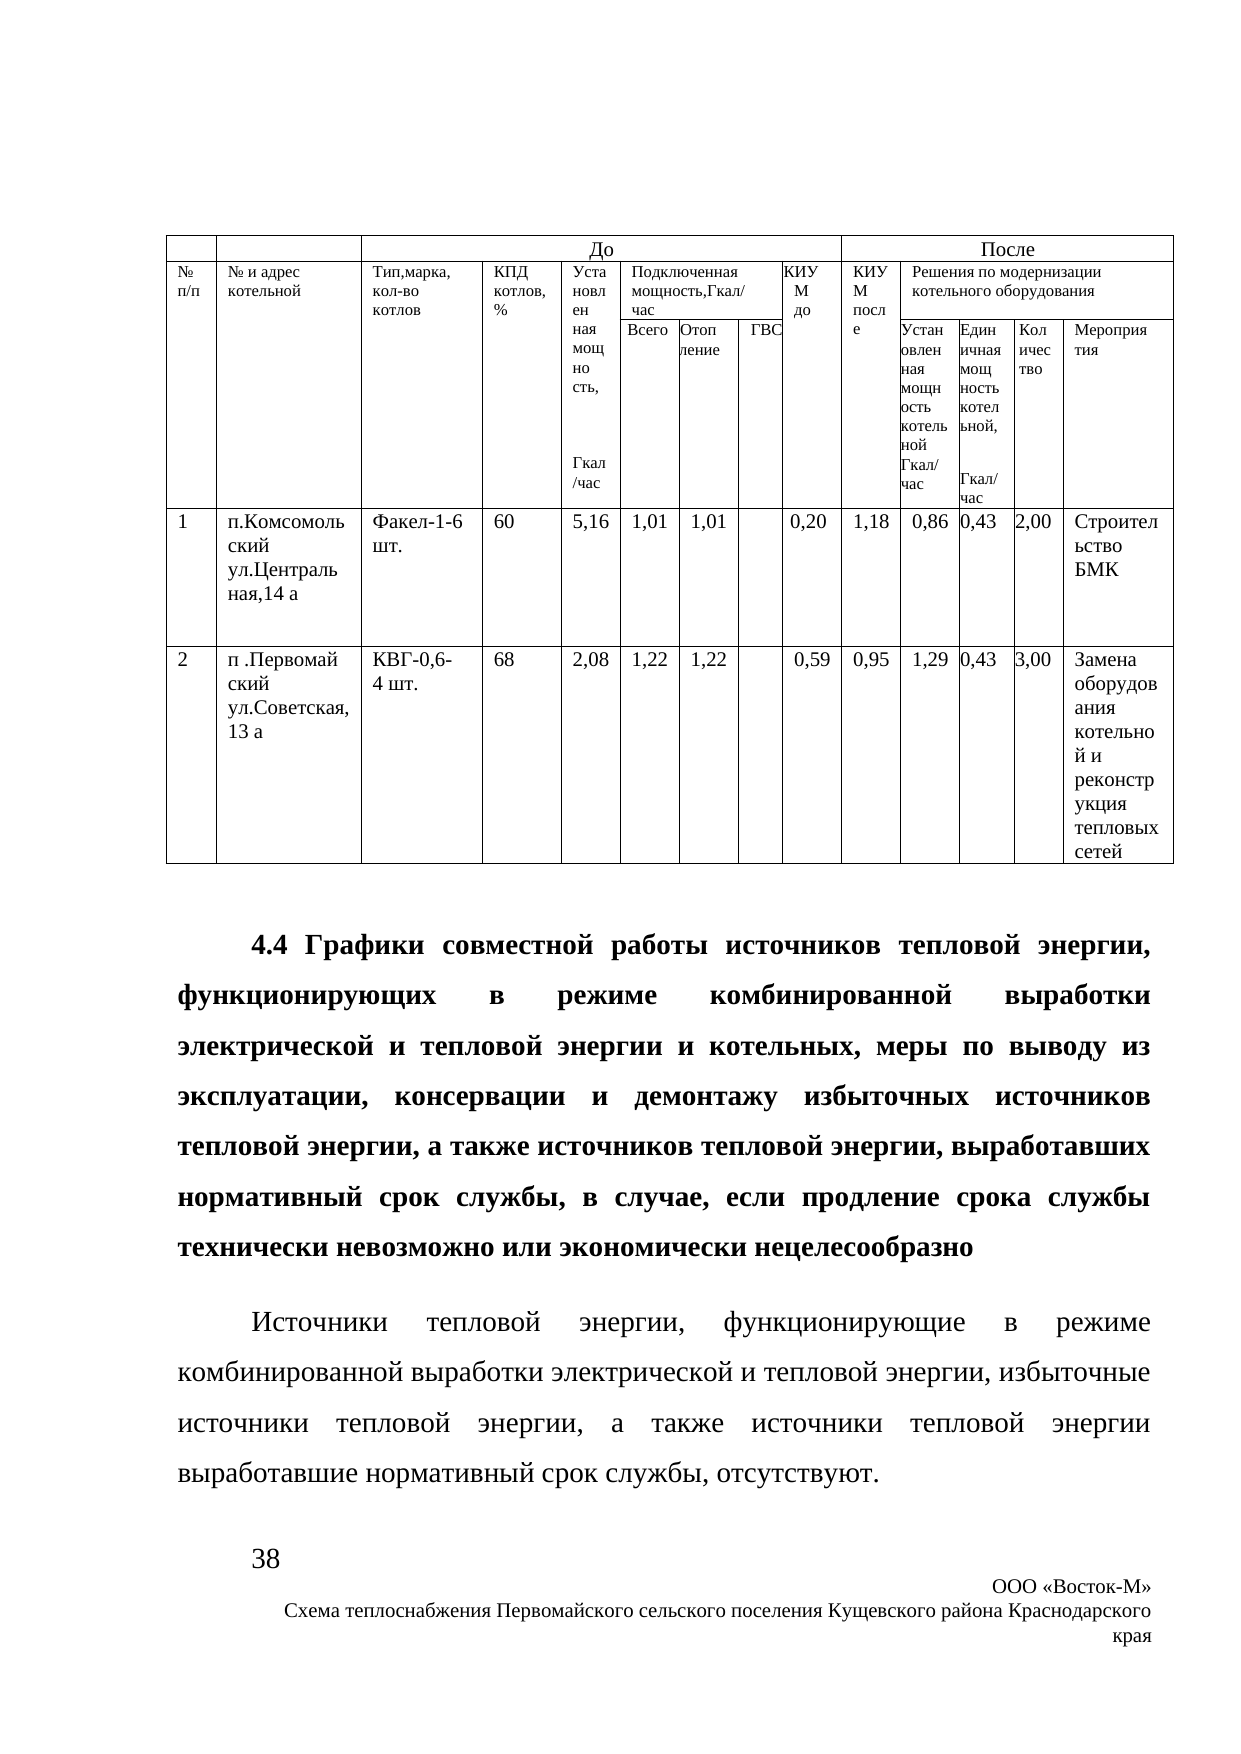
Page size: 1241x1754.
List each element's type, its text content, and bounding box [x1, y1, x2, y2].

table_cell 1,22 [621, 647, 679, 863]
table_cell ГВС [739, 320, 782, 371]
table_cell Факел-1-6 шт. [362, 509, 482, 646]
table_cell 68 [483, 647, 561, 863]
table_cell п.Комсомоль ский ул.Централь ная,14 а [217, 509, 361, 646]
table_cell 0,86 [901, 509, 959, 646]
table_cell 0,20 [783, 509, 841, 646]
table_cell Строительство БМК [1064, 509, 1173, 646]
subtitle 4.4 Графики совместной работы источников тепловой энергии, функционирующих в режиме комбинированной выработки электрической и тепловой энергии и котельных, меры по выводу из эксплуатации, консервации и демонтажу избыточных источников тепловой энергии, а также источников тепловой энергии, выработавших нормативный срок службы, в случае, если продление срока службы технически невозможно или экономически нецелесообразно [177, 927, 1152, 1262]
table_cell КВГ-0,6- 4 шт. [362, 647, 482, 863]
table_cell 3,00 [1015, 647, 1063, 863]
table_cell 2,00 [1015, 509, 1063, 646]
table_cell 1,01 [680, 509, 738, 646]
table_cell № п/п [167, 262, 216, 508]
table_header До [362, 236, 841, 261]
table_cell 1 [167, 509, 216, 646]
table_cell [621, 371, 679, 508]
table_header [217, 236, 361, 261]
table_cell Решения по модернизации котельного оборудования [901, 262, 1173, 319]
table_cell [739, 509, 782, 646]
table_cell 1,18 [842, 509, 900, 646]
table_cell 1,29 [901, 647, 959, 863]
table_cell 5,16 [562, 509, 620, 646]
table_cell 0,43 [960, 647, 1014, 863]
table_cell [739, 647, 782, 863]
table_cell [739, 371, 782, 508]
table_cell КИУ М после [842, 262, 900, 508]
table_cell [680, 371, 738, 508]
table_cell 0,95 [842, 647, 900, 863]
text Источники тепловой энергии, функционирующие в режиме комбинированной выработки электрической и тепловой энергии, избыточные источники тепловой энергии, а также источники тепловой энергии выработавшие нормативный срок службы, отсутствуют. [177, 1304, 1152, 1489]
table_cell Тип,марка, кол-во котлов [362, 262, 482, 508]
table_cell Установленная мощность котельной Гкал/ час [901, 320, 959, 508]
table_cell 2,08 [562, 647, 620, 863]
table_cell 1,01 [621, 509, 679, 646]
table_cell КПД котлов, % [483, 262, 561, 508]
table_cell 2 [167, 647, 216, 863]
table_cell 0,43 [960, 509, 1014, 646]
table_cell Подключенная мощность,Гкал/ час [621, 262, 782, 319]
table_cell Установлен ная мощно сть, Гкал/час [562, 262, 620, 508]
table_cell п .Первомай ский ул.Советская, 13 а [217, 647, 361, 863]
table_cell Всего [621, 320, 679, 371]
table_header После [842, 236, 1173, 261]
table_cell КИУ М до [783, 262, 841, 508]
table_cell 0,59 [783, 647, 841, 863]
table_cell Замена оборудования котельной и реконструкция тепловых сетей [1064, 647, 1173, 863]
table_header [167, 236, 216, 261]
table_cell Отоп ление [680, 320, 738, 371]
table_cell 1,22 [680, 647, 738, 863]
table_cell Единичная мощ ность котельной, Гкал/час [960, 320, 1014, 508]
table_cell 60 [483, 509, 561, 646]
table_cell Количество [1015, 320, 1063, 508]
table_cell Мероприя тия [1064, 320, 1173, 508]
table_cell № и адрес котельной [217, 262, 361, 508]
